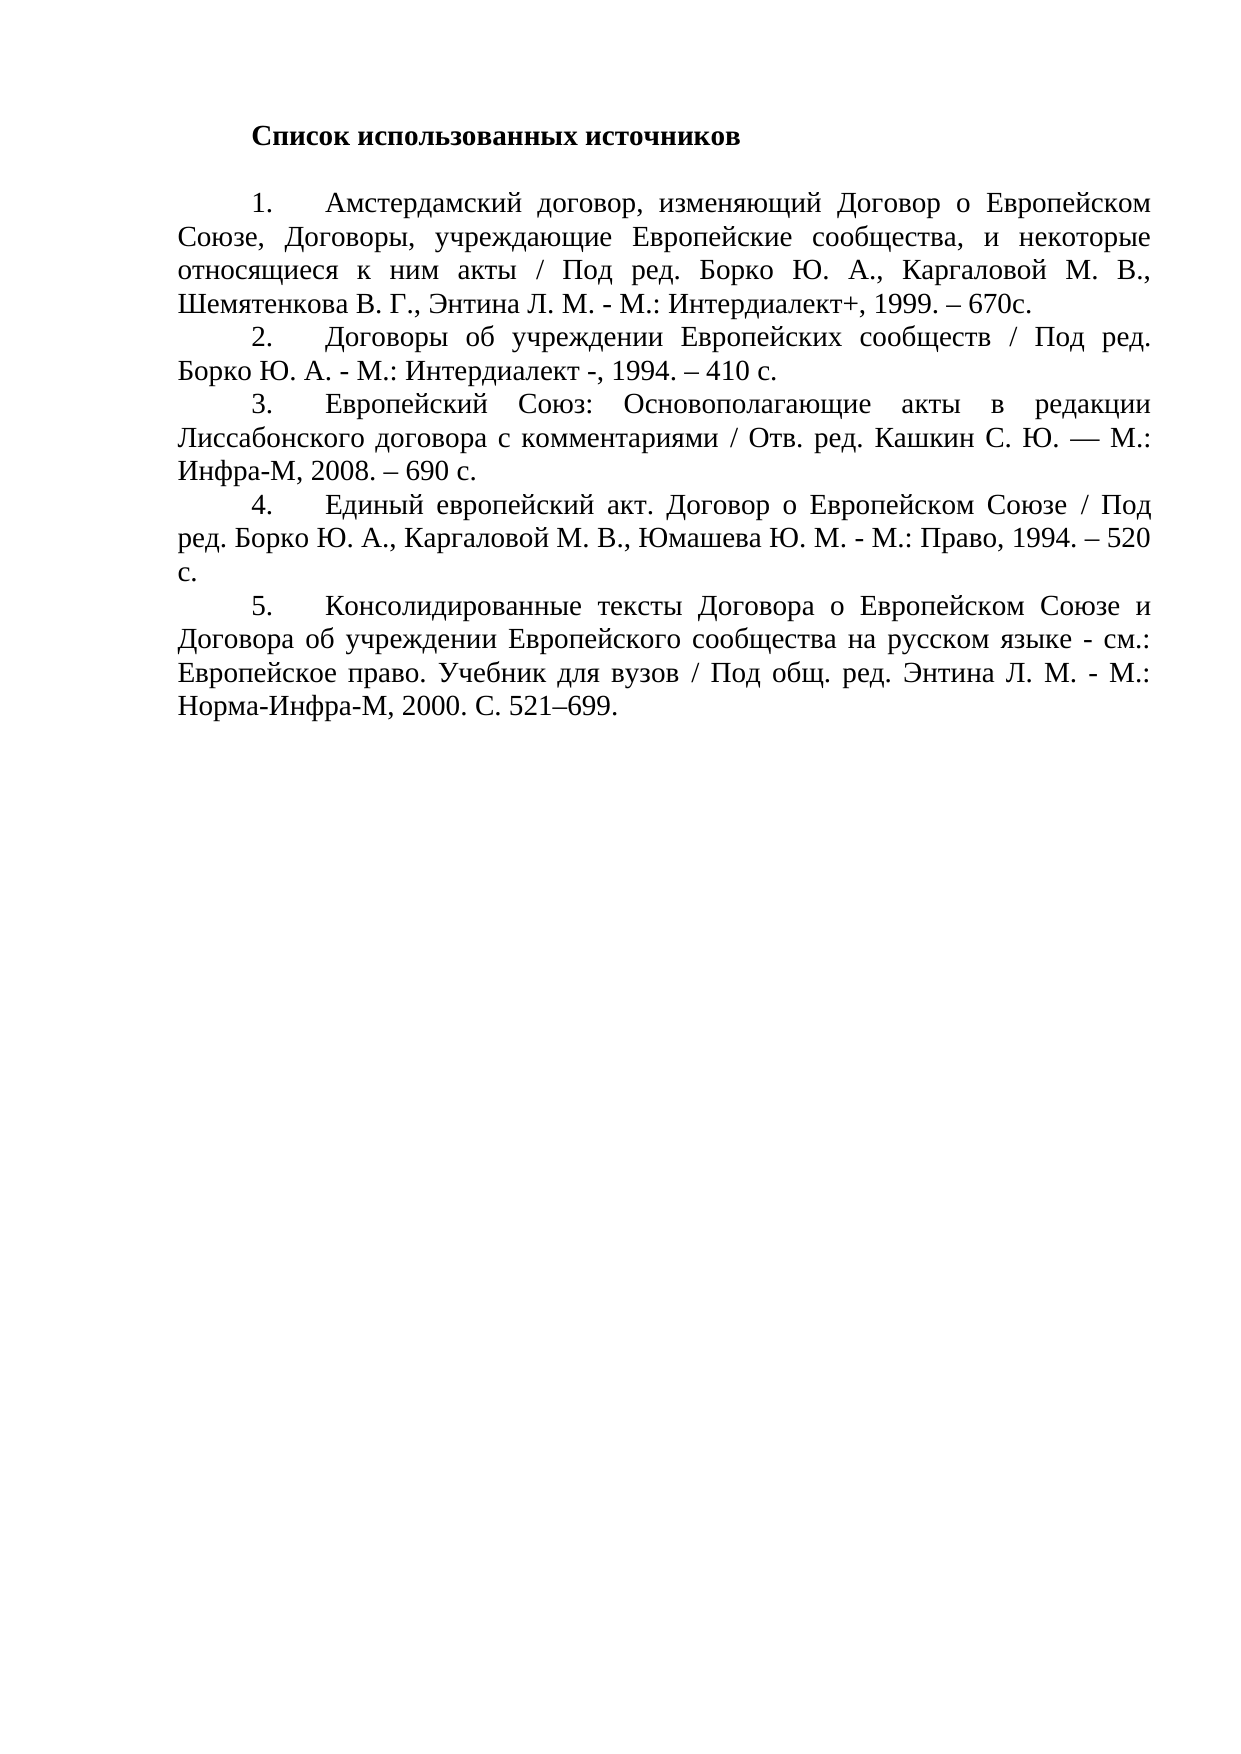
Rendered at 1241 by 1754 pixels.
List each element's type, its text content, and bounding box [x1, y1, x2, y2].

list Консолидированные тексты Договора о Европейском Союзе и Договора об учреждении Европейского сообщества на русском языке - см.: Европейское право. Учебник для вузов / Под общ. ред. Энтина Л. М. - М.: Норма-Инфра-М, 2000. С. 521–699. [177, 588, 1152, 722]
list Договоры об учреждении Европейских сообществ / Под ред. Борко Ю. А. - М.: Интердиалект -, 1994. – 410 с. [177, 319, 1152, 386]
list Амстердамский договор, изменяющий Договор о Европейском Союзе, Договоры, учреждающие Европейские сообщества, и некоторые относящиеся к ним акты / Под ред. Борко Ю. А., Каргаловой М. В., Шемятенкова В. Г., Энтина Л. М. - М.: Интердиалект+, 1999. – 670с. [177, 185, 1152, 319]
text Список использованных источников [177, 118, 1152, 152]
list Единый европейский акт. Договор о Европейском Союзе / Под ред. Борко Ю. А., Каргаловой М. В., Юмашева Ю. М. - М.: Право, 1994. – 520 с. [177, 487, 1152, 588]
list Европейский Союз: Основополагающие акты в редакции Лиссабонского договора с комментариями / Отв. ред. Кашкин С. Ю. — М.: Инфра-М, 2008. – 690 с. [177, 386, 1152, 487]
